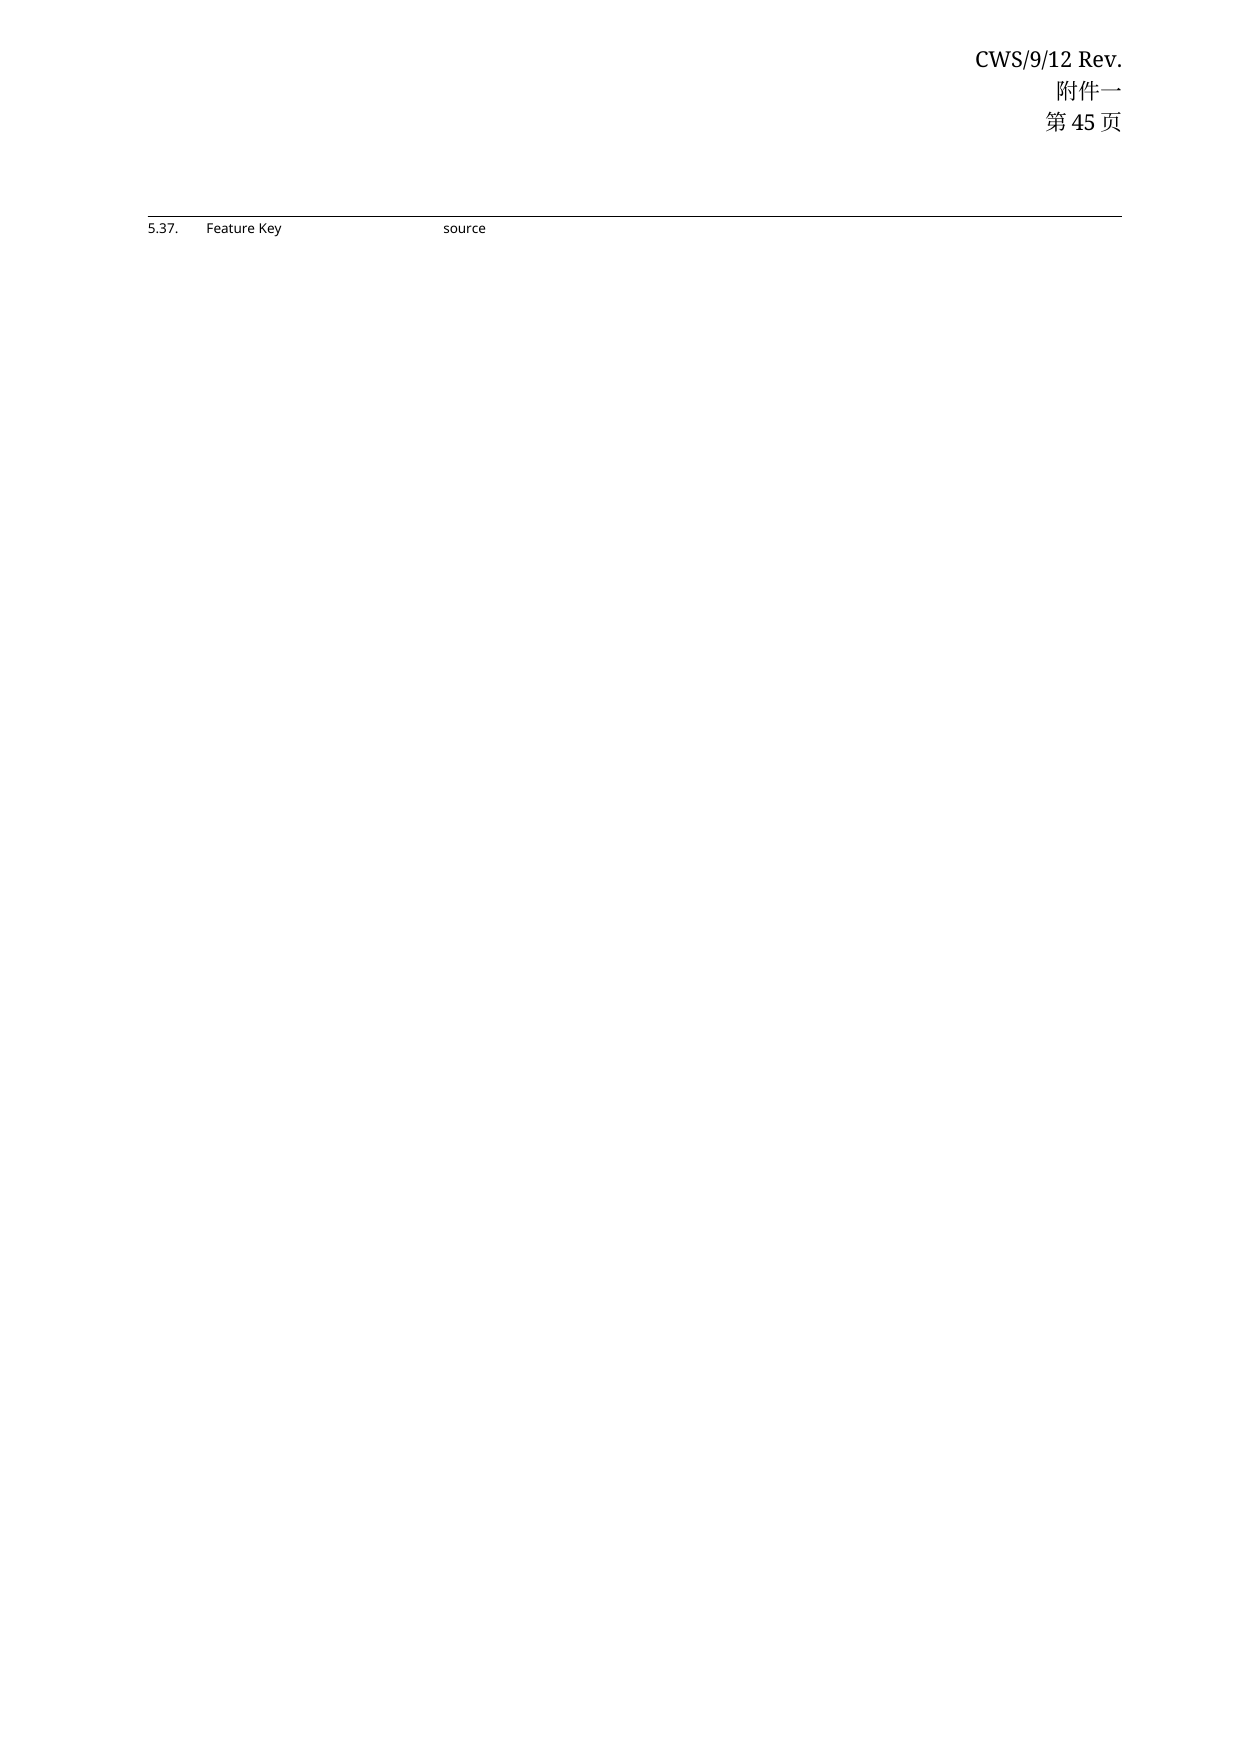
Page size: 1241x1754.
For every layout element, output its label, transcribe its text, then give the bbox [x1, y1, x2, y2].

text Feature Key source [148, 217, 1122, 237]
